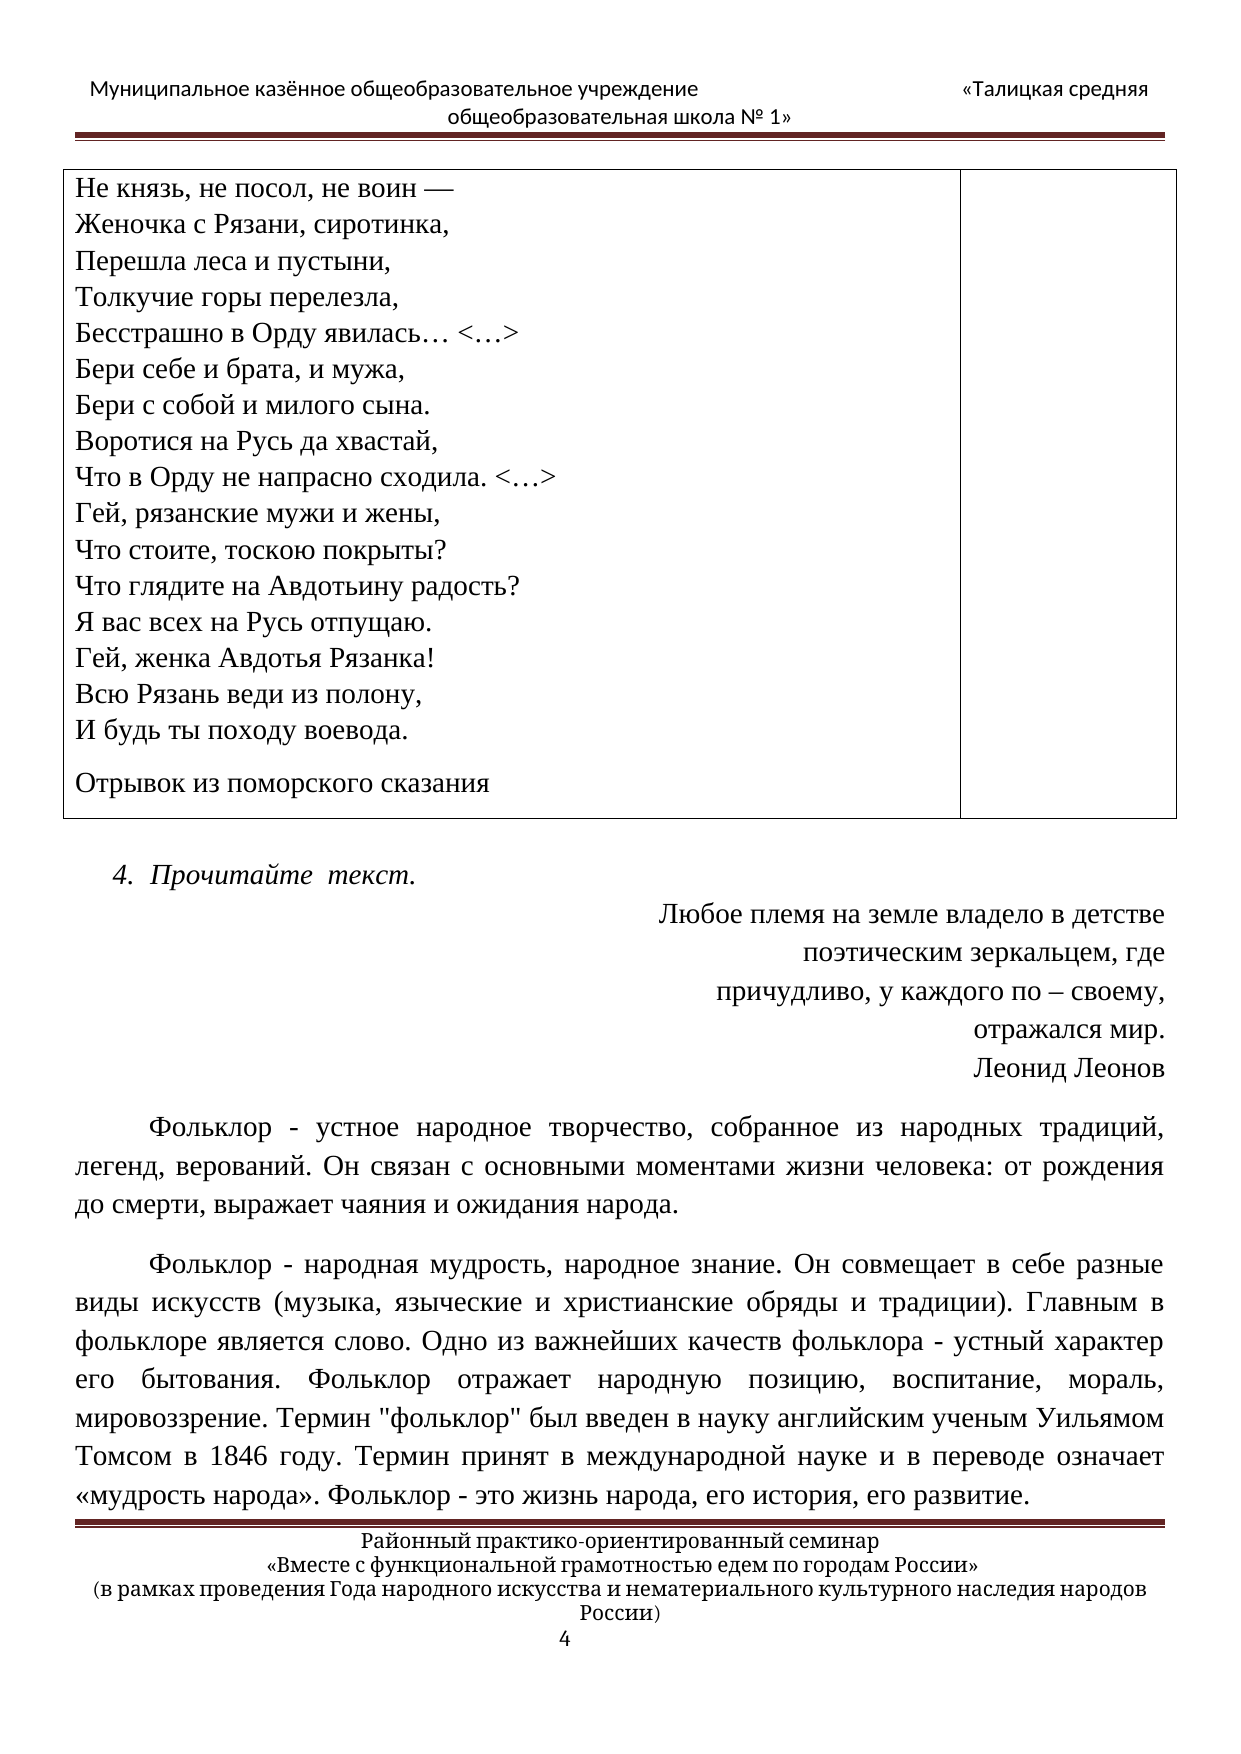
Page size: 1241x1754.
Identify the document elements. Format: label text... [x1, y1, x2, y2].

table_cell [961, 170, 1176, 818]
text Фольклор - народная мудрость, народное знание. Он совмещает в себе разные виды искусств (музыка, языческие и христианские обряды и традиции). Главным в фольклоре является слово. Одно из важнейших качеств фольклора - устный характер его бытования. Фольклор отражает народную позицию, воспитание, мораль, мировоззрение. Термин "фольклор" был введен в науку английским ученым Уильямом Томсом в 1846 году. Термин принят в международной науке и в переводе означает «мудрость народа». Фольклор - это жизнь народа, его история, его развитие. [75, 1246, 1165, 1511]
text Фольклор - устное народное творчество, собранное из народных традиций, легенд, верований. Он связан с основными моментами жизни человека: от рождения до смерти, выражает чаяния и ожидания народа. [75, 1109, 1165, 1220]
list Прочитайте текст. [112, 857, 1165, 891]
list отражался мир. [150, 1011, 1165, 1045]
list причудливо, у каждого по – своему, [150, 973, 1165, 1006]
list поэтическим зеркальцем, где [150, 934, 1165, 968]
list Леонид Леонов [150, 1050, 1165, 1083]
table_cell Не князь, не посол, не воин — Женочка с Рязани, сиротинка, Перешла леса и пустыни, Толкучие горы перелезла, Бесстрашно в Орду явилась… <…> Бери себе и брата, и мужа, Бери с собой и милого сына. Воротися на Русь да хвастай, Что в Орду не напрасно сходила. <…> Гей, рязанские мужи и жены, Что стоите, тоскою покрыты? Что глядите на Авдотьину радость? Я вас всех на Русь отпущаю. Гей, женка Авдотья Рязанка! Всю Рязань веди из полону, И будь ты походу воевода. Отрывок из поморского сказания [64, 170, 960, 818]
list Любое племя на земле владело в детстве [150, 896, 1165, 929]
